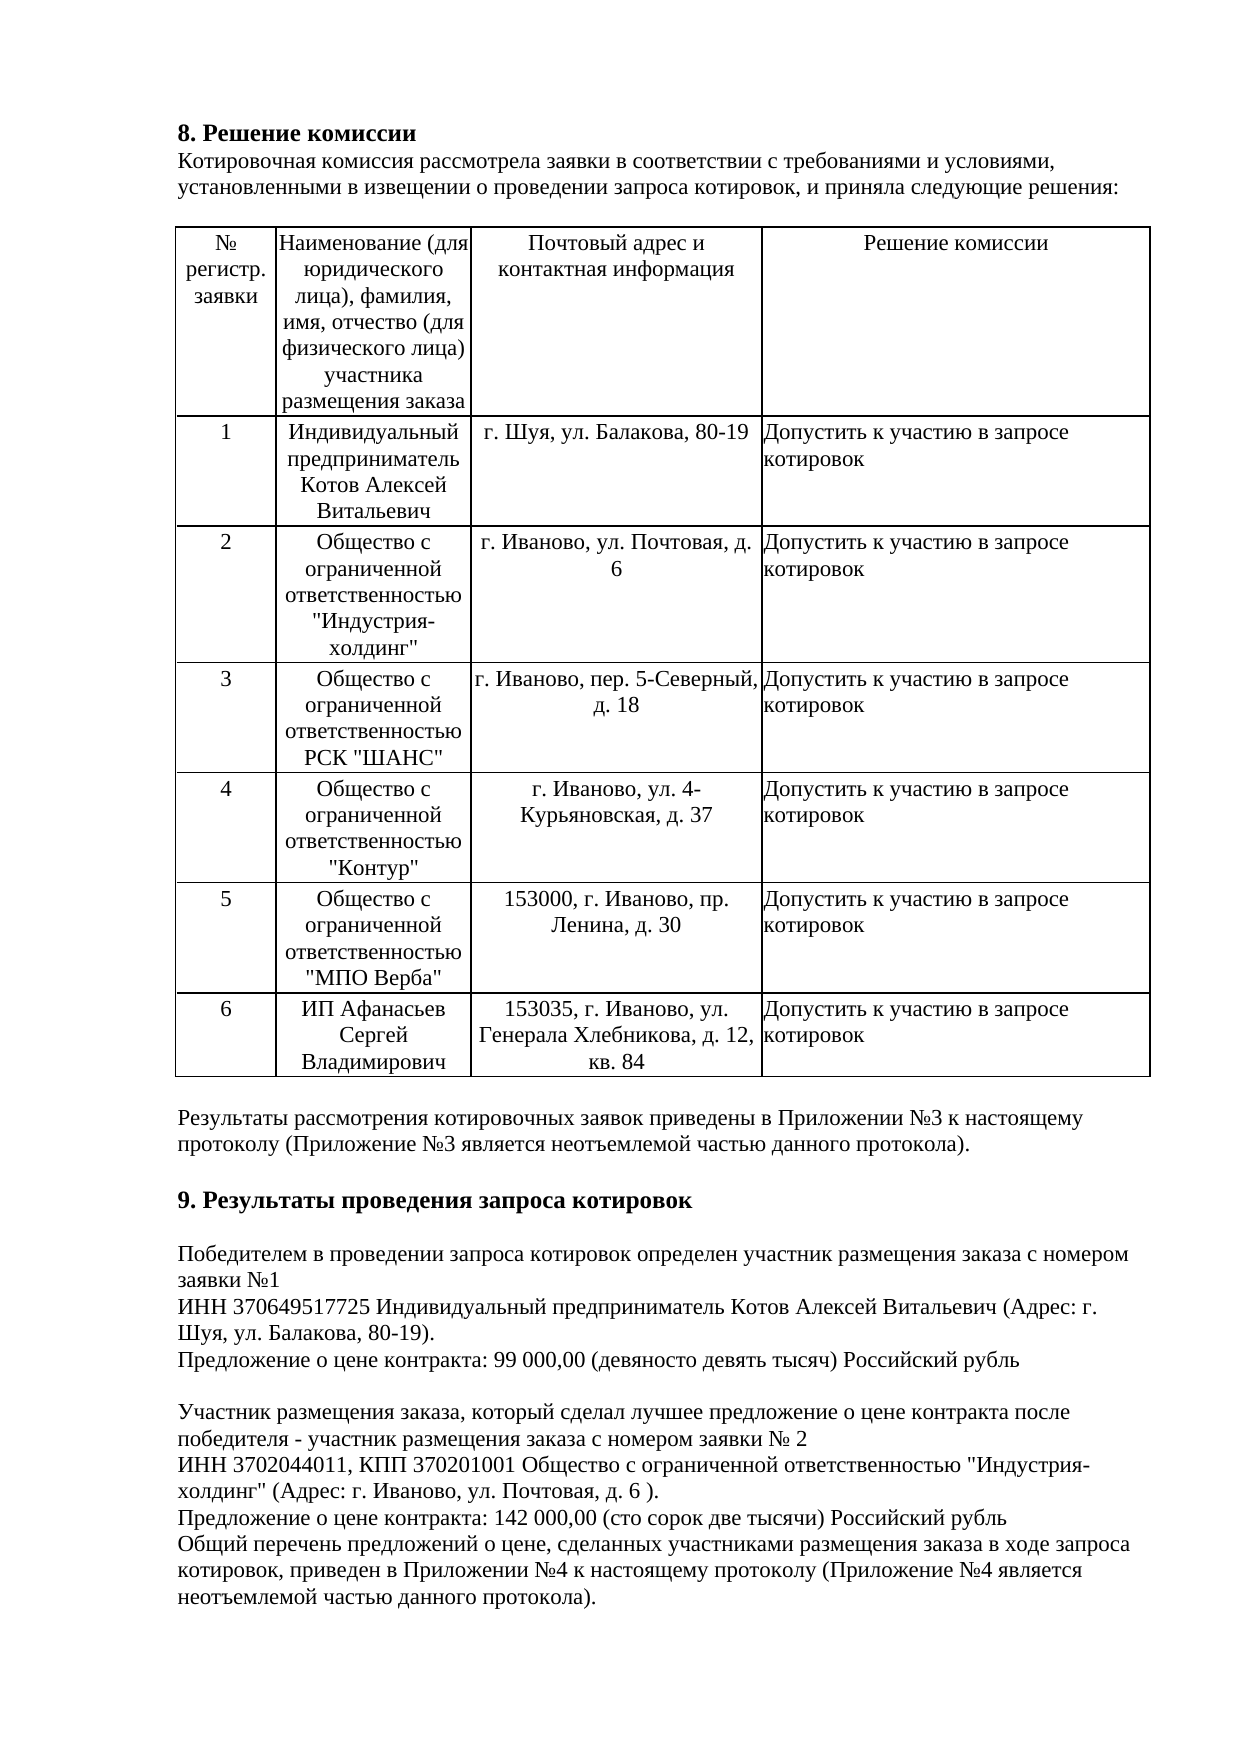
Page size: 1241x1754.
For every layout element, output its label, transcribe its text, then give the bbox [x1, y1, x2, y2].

table_cell Общество с ограниченной ответственностью РСК "ШАНС" [277, 663, 470, 772]
table_cell 153000, г. Иваново, пр. Ленина, д. 30 [472, 883, 761, 992]
table_cell Допустить к участию в запросе котировок [763, 663, 1149, 772]
table_cell 6 [176, 993, 275, 1076]
table_cell 3 [176, 663, 275, 772]
table_cell ИП Афанасьев Сергей Владимирович [277, 994, 470, 1076]
table_cell 153035, г. Иваново, ул. Генерала Хлебникова, д. 12, кв. 84 [472, 994, 761, 1076]
table_cell г. Шуя, ул. Балакова, 80-19 [472, 417, 761, 525]
table_header Решение комиссии [763, 228, 1149, 415]
table_header Наименование (для юридического лица), фамилия, имя, отчество (для физического лица) участника размещения заказа [277, 228, 470, 415]
table_cell Допустить к участию в запросе котировок [763, 773, 1149, 882]
table_header № регистр. заявки [176, 228, 275, 415]
table_cell Допустить к участию в запросе котировок [763, 883, 1149, 992]
table_cell Общество с ограниченной ответственностью "МПО Верба" [277, 883, 470, 992]
text Победителем в проведении запроса котировок определен участник размещения заказа с номером заявки №1 ИНН 370649517725 Индивидуальный предприниматель Котов Алексей Витальевич (Адрес: г. Шуя, ул. Балакова, 80-19). Предложение о цене контракта: 99 000,00 (девяносто девять тысяч) Российский рубль Участник размещения заказа, который сделал лучшее предложение о цене контракта после победителя - участник размещения заказа с номером заявки № 2 ИНН 3702044011, КПП 370201001 Общество с ограниченной ответственностью "Индустрия-холдинг" (Адрес: г. Иваново, ул. Почтовая, д. 6 ). Предложение о цене контракта: 142 000,00 (сто сорок две тысячи) Российский рубль Общий перечень предложений о цене, сделанных участниками размещения заказа в ходе запроса котировок, приведен в Приложении №4 к настоящему протоколу (Приложение №4 является неотъемлемой частью данного протокола). [177, 1214, 1152, 1609]
table_cell г. Иваново, пер. 5-Северный, д. 18 [472, 663, 761, 772]
table_cell Общество с ограниченной ответственностью "Контур" [277, 773, 470, 882]
table_header Почтовый адрес и контактная информация [472, 228, 761, 415]
table_cell 2 [176, 526, 275, 662]
table_cell 5 [176, 883, 275, 992]
table_cell г. Иваново, ул. Почтовая, д. 6 [472, 527, 761, 662]
table_cell Индивидуальный предприниматель Котов Алексей Витальевич [277, 417, 470, 525]
table_cell 4 [176, 773, 275, 882]
table_cell Допустить к участию в запросе котировок [763, 417, 1149, 525]
table_cell Общество с ограниченной ответственностью "Индустрия-холдинг" [277, 527, 470, 662]
text 9. Результаты проведения запроса котировок [177, 1185, 1152, 1214]
table_cell Допустить к участию в запросе котировок [763, 527, 1149, 662]
text Котировочная комиссия рассмотрела заявки в соответствии с требованиями и условиями, установленными в извещении о проведении запроса котировок, и приняла следующие решения: [177, 147, 1152, 199]
text Результаты рассмотрения котировочных заявок приведены в Приложении №3 к настоящему протоколу (Приложение №3 является неотъемлемой частью данного протокола). [177, 1104, 1152, 1156]
table_cell г. Иваново, ул. 4-Курьяновская, д. 37 [472, 773, 761, 882]
table_cell Допустить к участию в запросе котировок [763, 994, 1149, 1076]
text 8. Решение комиссии [177, 118, 1152, 147]
table_cell 1 [176, 416, 275, 525]
